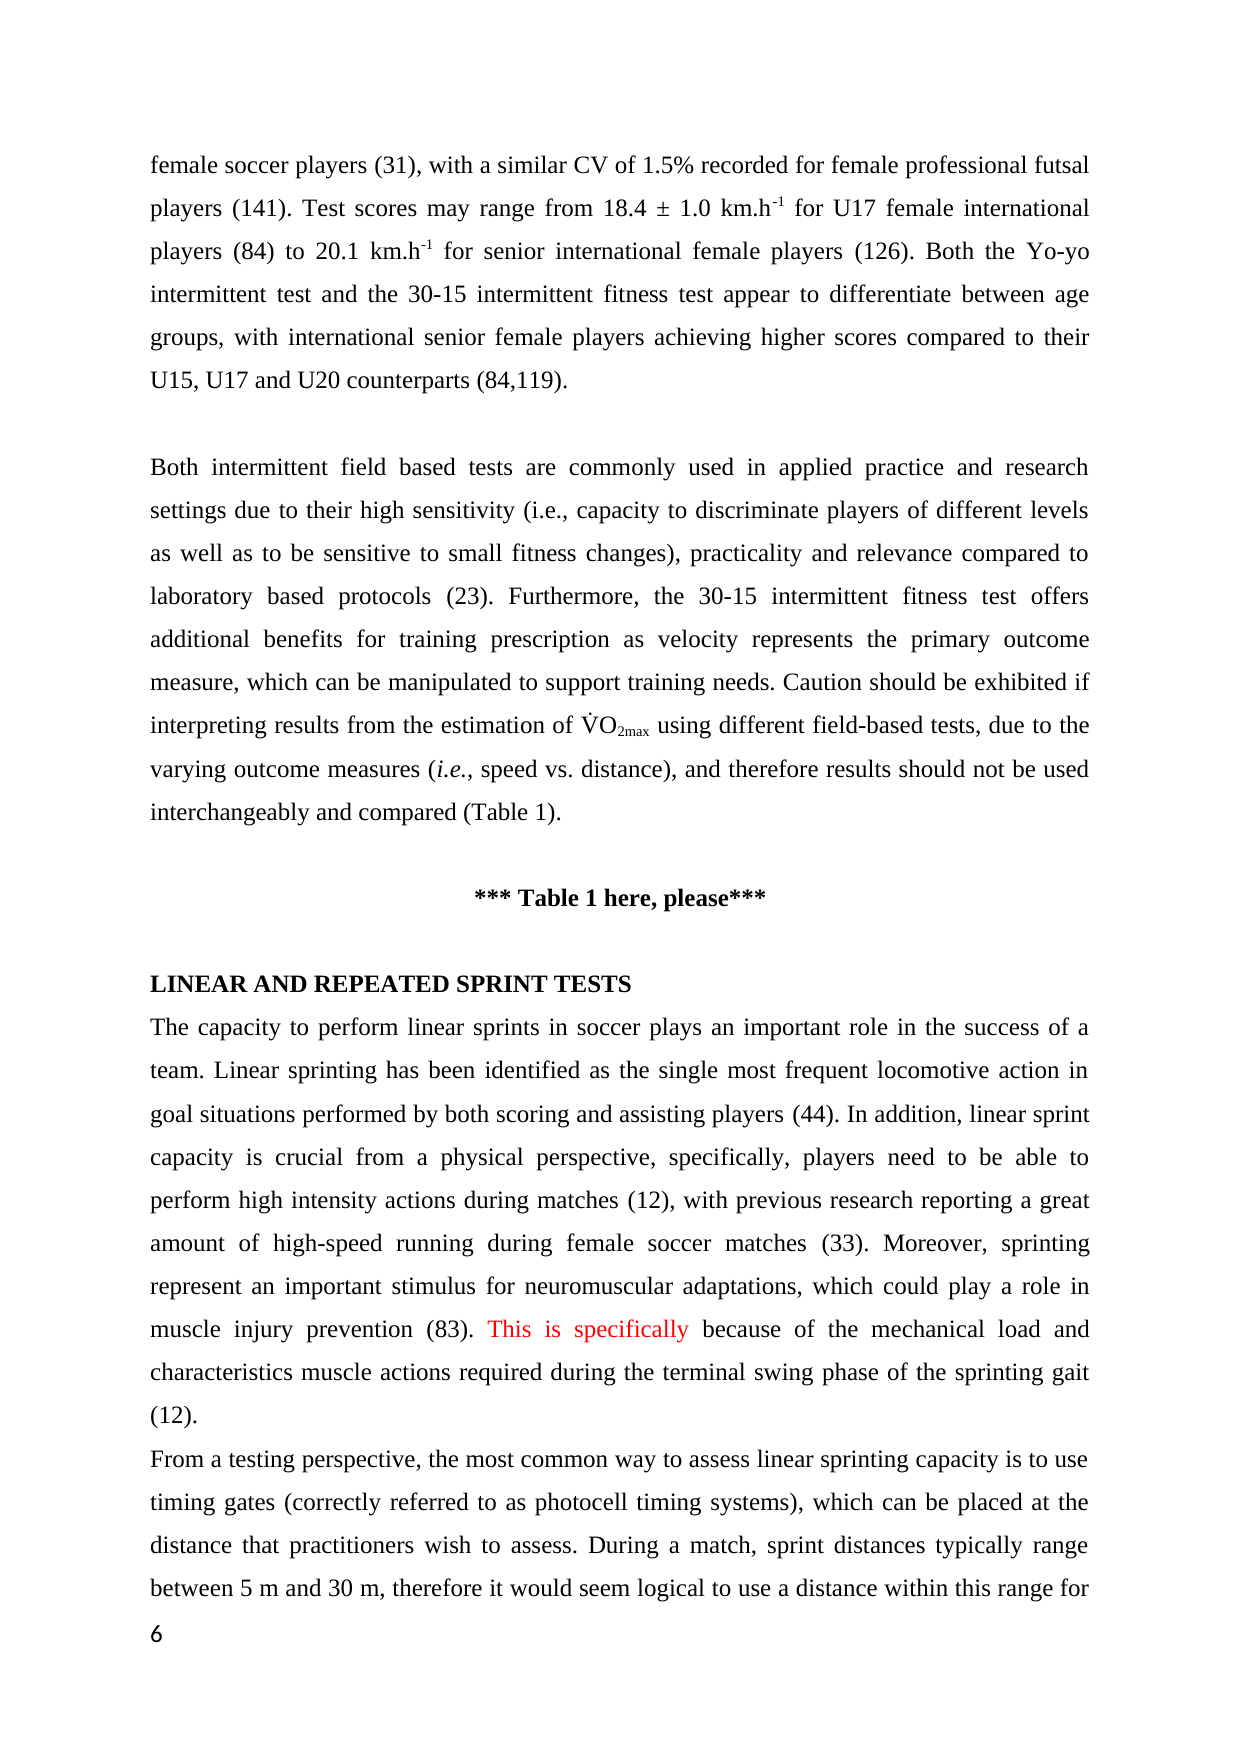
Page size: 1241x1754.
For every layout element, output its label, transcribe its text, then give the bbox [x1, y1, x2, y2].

text Both intermittent field based tests are commonly used in applied practice and research settings due to their high sensitivity (i.e., capacity to discriminate players of different levels as well as to be sensitive to small fitness changes), practicality and relevance compared to laboratory based protocols (23). Furthermore, the 30-15 intermittent fitness test offers additional benefits for training prescription as velocity represents the primary outcome measure, which can be manipulated to support training needs. Caution should be exhibited if interpreting results from the estimation of V̇O2max using different field-based tests, due to the varying outcome measures (i.e., speed vs. distance), and therefore results should not be used interchangeably and compared (Table 1). [150, 452, 1090, 826]
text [150, 150, 1090, 394]
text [150, 1444, 1090, 1602]
text The capacity to perform linear sprints in soccer plays an important role in the success of a team. Linear sprinting has been identified as the single most frequent locomotive action in goal situations performed by both scoring and assisting players (44). In addition, linear sprint capacity is crucial from a physical perspective, specifically, players need to be able to perform high intensity actions during matches (12), with previous research reporting a great amount of high-speed running during female soccer matches (33). Moreover, sprinting represent an important stimulus for neuromuscular adaptations, which could play a role in muscle injury prevention (83). This is specifically because of the mechanical load and characteristics muscle actions required during the terminal swing phase of the sprinting gait (12). [150, 1012, 1090, 1429]
text LINEAR AND REPEATED SPRINT TESTS [150, 969, 1090, 998]
text *** Table 1 here, please*** [150, 883, 1090, 912]
